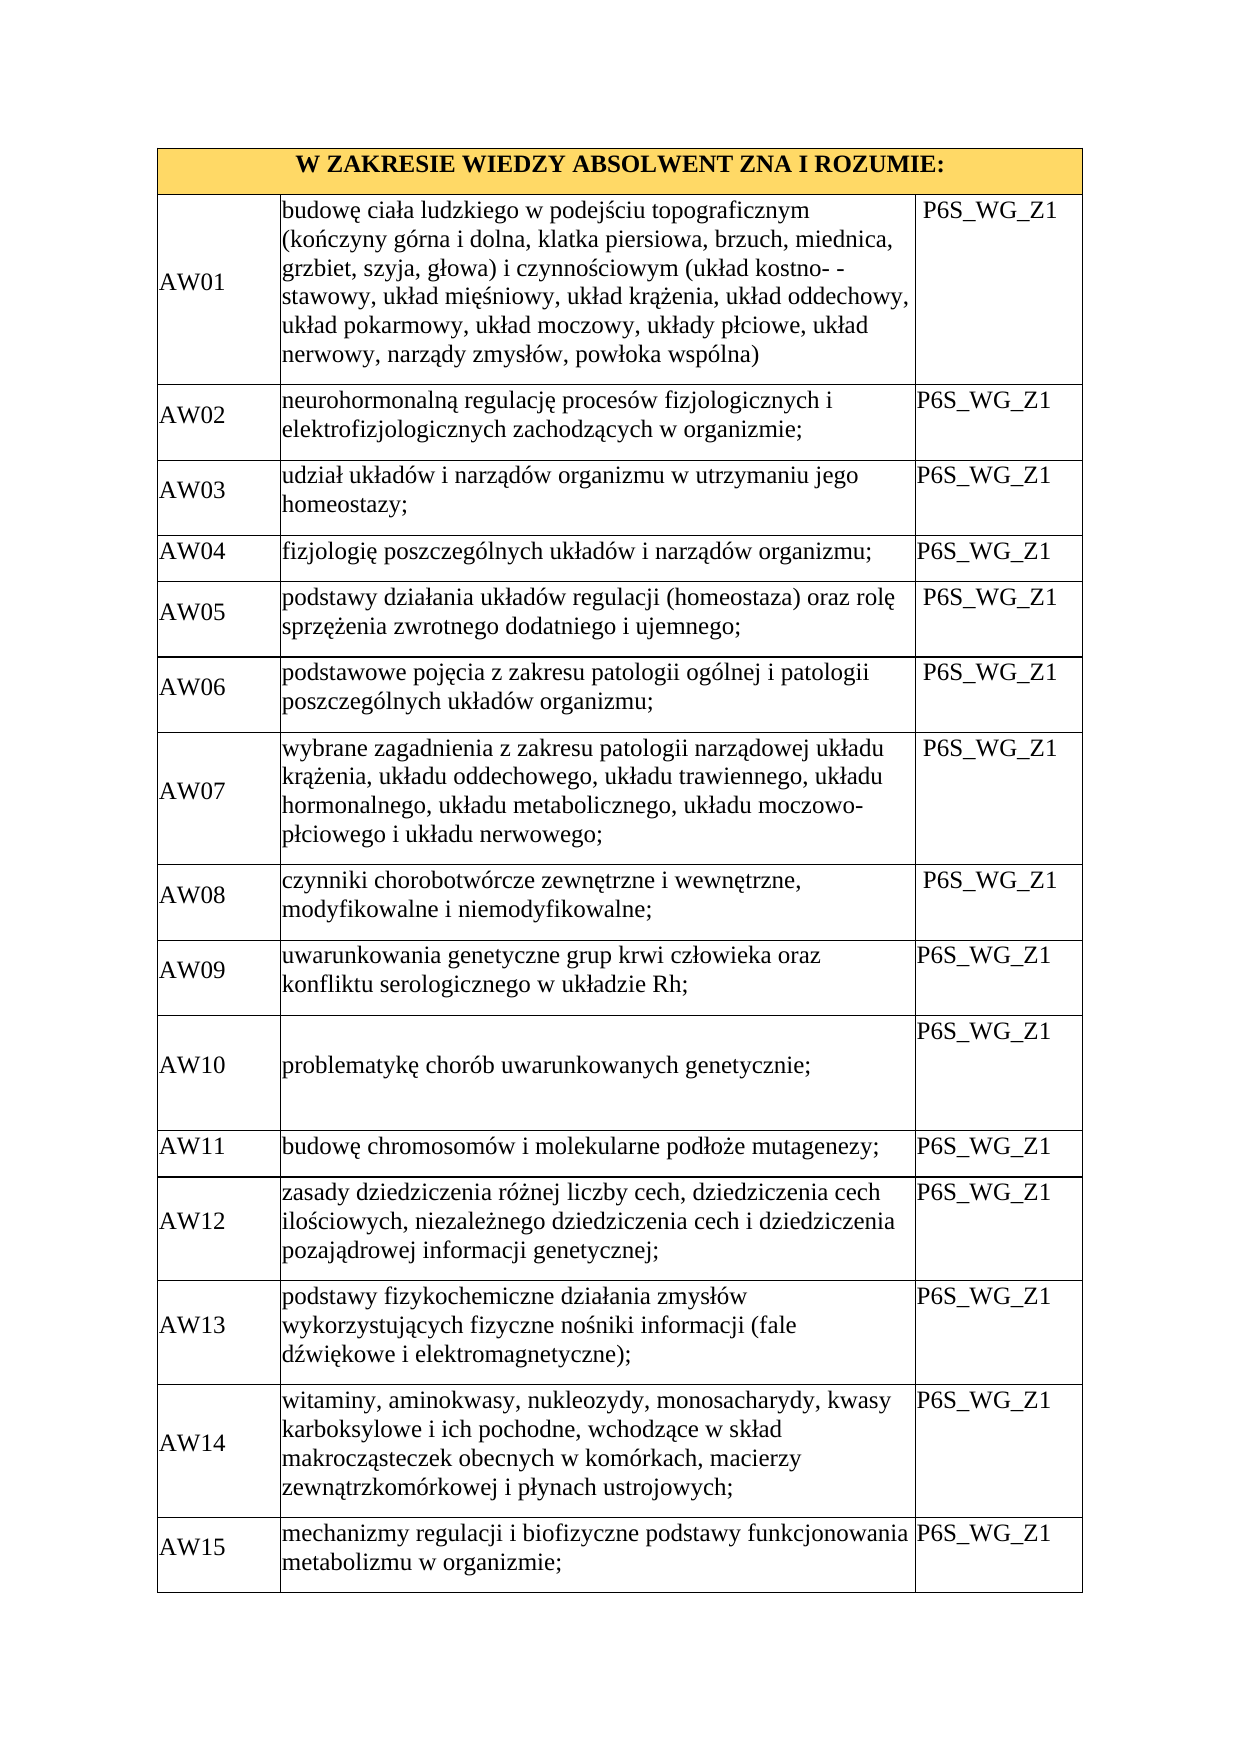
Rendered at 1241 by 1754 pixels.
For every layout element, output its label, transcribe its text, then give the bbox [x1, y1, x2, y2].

table_cell AW14 [158, 1385, 280, 1517]
table_cell AW13 [158, 1281, 280, 1384]
table_cell AW11 [158, 1131, 280, 1176]
table_cell witaminy, aminokwasy, nukleozydy, monosacharydy, kwasy karboksylowe i ich pochodne, wchodzące w skład makrocząsteczek obecnych w komórkach, macierzy zewnątrzkomórkowej i płynach ustrojowych; [281, 1385, 915, 1517]
table_cell P6S_WG_Z1 [916, 195, 1082, 384]
table_cell AW07 [158, 733, 280, 864]
table_cell P6S_WG_Z1 [916, 1016, 1082, 1130]
table_cell udział układów i narządów organizmu w utrzymaniu jego homeostazy; [281, 461, 915, 535]
table_cell podstawy działania układów regulacji (homeostaza) oraz rolę sprzężenia zwrotnego dodatniego i ujemnego; [281, 582, 915, 656]
table_cell AW09 [158, 941, 280, 1015]
table_cell AW05 [158, 582, 280, 656]
table_cell AW04 [158, 536, 280, 581]
table_cell podstawy fizykochemiczne działania zmysłów wykorzystujących fizyczne nośniki informacji (fale dźwiękowe i elektromagnetyczne); [281, 1281, 915, 1384]
table_cell W ZAKRESIE WIEDZY ABSOLWENT ZNA I ROZUMIE: [158, 149, 1082, 194]
table_cell P6S_WG_Z1 [916, 865, 1082, 939]
table_cell P6S_WG_Z1 [916, 1178, 1082, 1280]
table_cell zasady dziedziczenia różnej liczby cech, dziedziczenia cech ilościowych, niezależnego dziedziczenia cech i dziedziczenia pozajądrowej informacji genetycznej; [281, 1178, 915, 1280]
table_cell P6S_WG_Z1 [916, 1131, 1082, 1176]
table_cell AW15 [158, 1518, 280, 1592]
table_cell mechanizmy regulacji i biofizyczne podstawy funkcjonowania metabolizmu w organizmie; [281, 1518, 915, 1592]
table_cell fizjologię poszczególnych układów i narządów organizmu; [281, 536, 915, 581]
table_cell P6S_WG_Z1 [916, 658, 1082, 732]
table_cell neurohormonalną regulację procesów fizjologicznych i elektrofizjologicznych zachodzących w organizmie; [281, 385, 915, 459]
table_cell AW03 [158, 461, 280, 535]
table_cell P6S_WG_Z1 [916, 1385, 1082, 1517]
table_cell P6S_WG_Z1 [916, 1281, 1082, 1384]
table_cell AW02 [158, 385, 280, 459]
table_cell P6S_WG_Z1 [916, 461, 1082, 535]
table_cell P6S_WG_Z1 [916, 1518, 1082, 1592]
table_cell AW08 [158, 865, 280, 939]
table_cell P6S_WG_Z1 [916, 582, 1082, 656]
table_cell podstawowe pojęcia z zakresu patologii ogólnej i patologii poszczególnych układów organizmu; [281, 658, 915, 732]
table_cell P6S_WG_Z1 [916, 536, 1082, 581]
table_cell czynniki chorobotwórcze zewnętrzne i wewnętrzne, modyfikowalne i niemodyfikowalne; [281, 865, 915, 939]
table_cell P6S_WG_Z1 [916, 941, 1082, 1015]
table_cell uwarunkowania genetyczne grup krwi człowieka oraz konfliktu serologicznego w układzie Rh; [281, 941, 915, 1015]
table_cell P6S_WG_Z1 [916, 385, 1082, 459]
table_cell wybrane zagadnienia z zakresu patologii narządowej układu krążenia, układu oddechowego, układu trawiennego, układu hormonalnego, układu metabolicznego, układu moczowo-płciowego i układu nerwowego; [281, 733, 915, 864]
table_cell AW10 [158, 1016, 280, 1130]
table_cell budowę ciała ludzkiego w podejściu topograficznym (kończyny górna i dolna, klatka piersiowa, brzuch, miednica, grzbiet, szyja, głowa) i czynnościowym (układ kostno- -stawowy, układ mięśniowy, układ krążenia, układ oddechowy, układ pokarmowy, układ moczowy, układy płciowe, układ nerwowy, narządy zmysłów, powłoka wspólna) [281, 195, 915, 384]
table_cell P6S_WG_Z1 [916, 733, 1082, 864]
table_cell budowę chromosomów i molekularne podłoże mutagenezy; [281, 1131, 915, 1176]
table_cell AW01 [158, 195, 280, 384]
table_cell AW12 [158, 1178, 280, 1280]
table_cell AW06 [158, 658, 280, 732]
table_cell problematykę chorób uwarunkowanych genetycznie; [281, 1016, 915, 1130]
